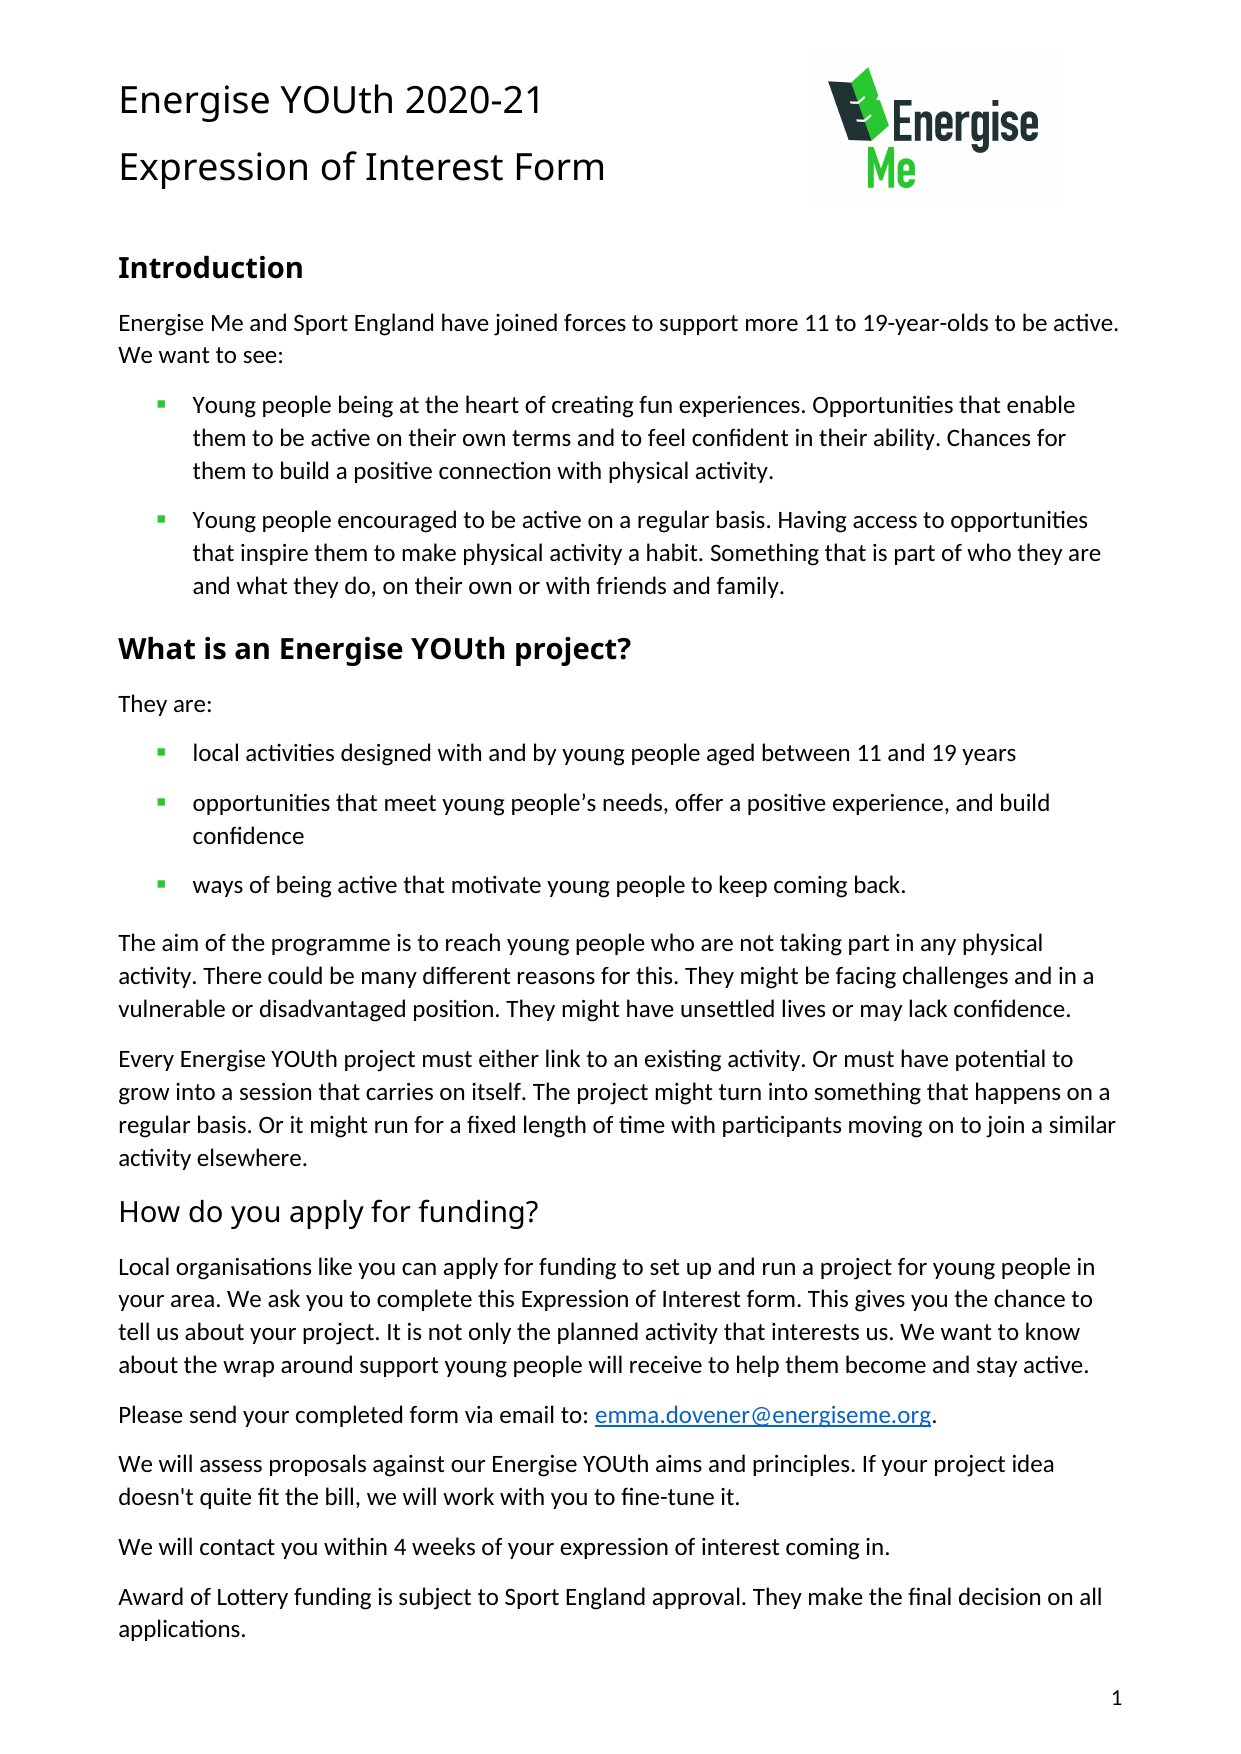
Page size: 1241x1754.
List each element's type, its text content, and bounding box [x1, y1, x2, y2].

text They are: [118, 688, 1122, 718]
text Every Energise YOUth project must either link to an existing activity. Or must have potential to grow into a session that carries on itself. The project might turn into something that happens on a regular basis. Or it might run for a fixed length of time with participants moving on to join a similar activity elsewhere. [118, 1043, 1122, 1172]
text We will contact you within 4 weeks of your expression of interest coming in. [118, 1531, 1122, 1562]
text How do you apply for funding? [118, 1191, 1122, 1231]
text Introduction [118, 247, 1122, 287]
text We will assess proposals against our Energise YOUth aims and principles. If your project idea doesn't quite fit the bill, we will work with you to fine-tune it. [118, 1449, 1122, 1512]
text What is an Energise YOUth project? [118, 628, 1122, 668]
picture [807, 47, 1059, 209]
list Young people being at the heart of creating fun experiences. Opportunities that enable them to be active on their own terms and to feel confident in their ability. Chances for them to build a positive connection with physical activity. [155, 389, 1122, 486]
text The aim of the programme is to reach young people who are not taking part in any physical activity. There could be many different reasons for this. They might be facing challenges and in a vulnerable or disadvantaged position. They might have unsettled lives or may lack confidence. [118, 927, 1122, 1024]
list local activities designed with and by young people aged between 11 and 19 years [155, 737, 1122, 768]
text Please send your completed form via email to: emma.dovener@energiseme.org. [118, 1399, 1122, 1429]
list Young people encouraged to be active on a regular basis. Having access to opportunities that inspire them to make physical activity a habit. Something that is part of who they are and what they do, on their own or with friends and family. [155, 505, 1122, 601]
text Local organisations like you can apply for funding to set up and run a project for young people in your area. We ask you to complete this Expression of Interest form. This gives you the chance to tell us about your project. It is not only the planned activity that interests us. We want to know about the wrap around support young people will receive to help them become and stay active. [118, 1251, 1122, 1380]
list opportunities that meet young people’s needs, offer a positive experience, and build confidence [155, 787, 1122, 851]
text Award of Lottery funding is subject to Sport England approval. They make the final decision on all applications. [118, 1581, 1122, 1644]
list ways of being active that motivate young people to keep coming back. [155, 869, 1122, 900]
text Energise Me and Sport England have joined forces to support more 11 to 19-year-olds to be active. We want to see: [118, 307, 1122, 370]
